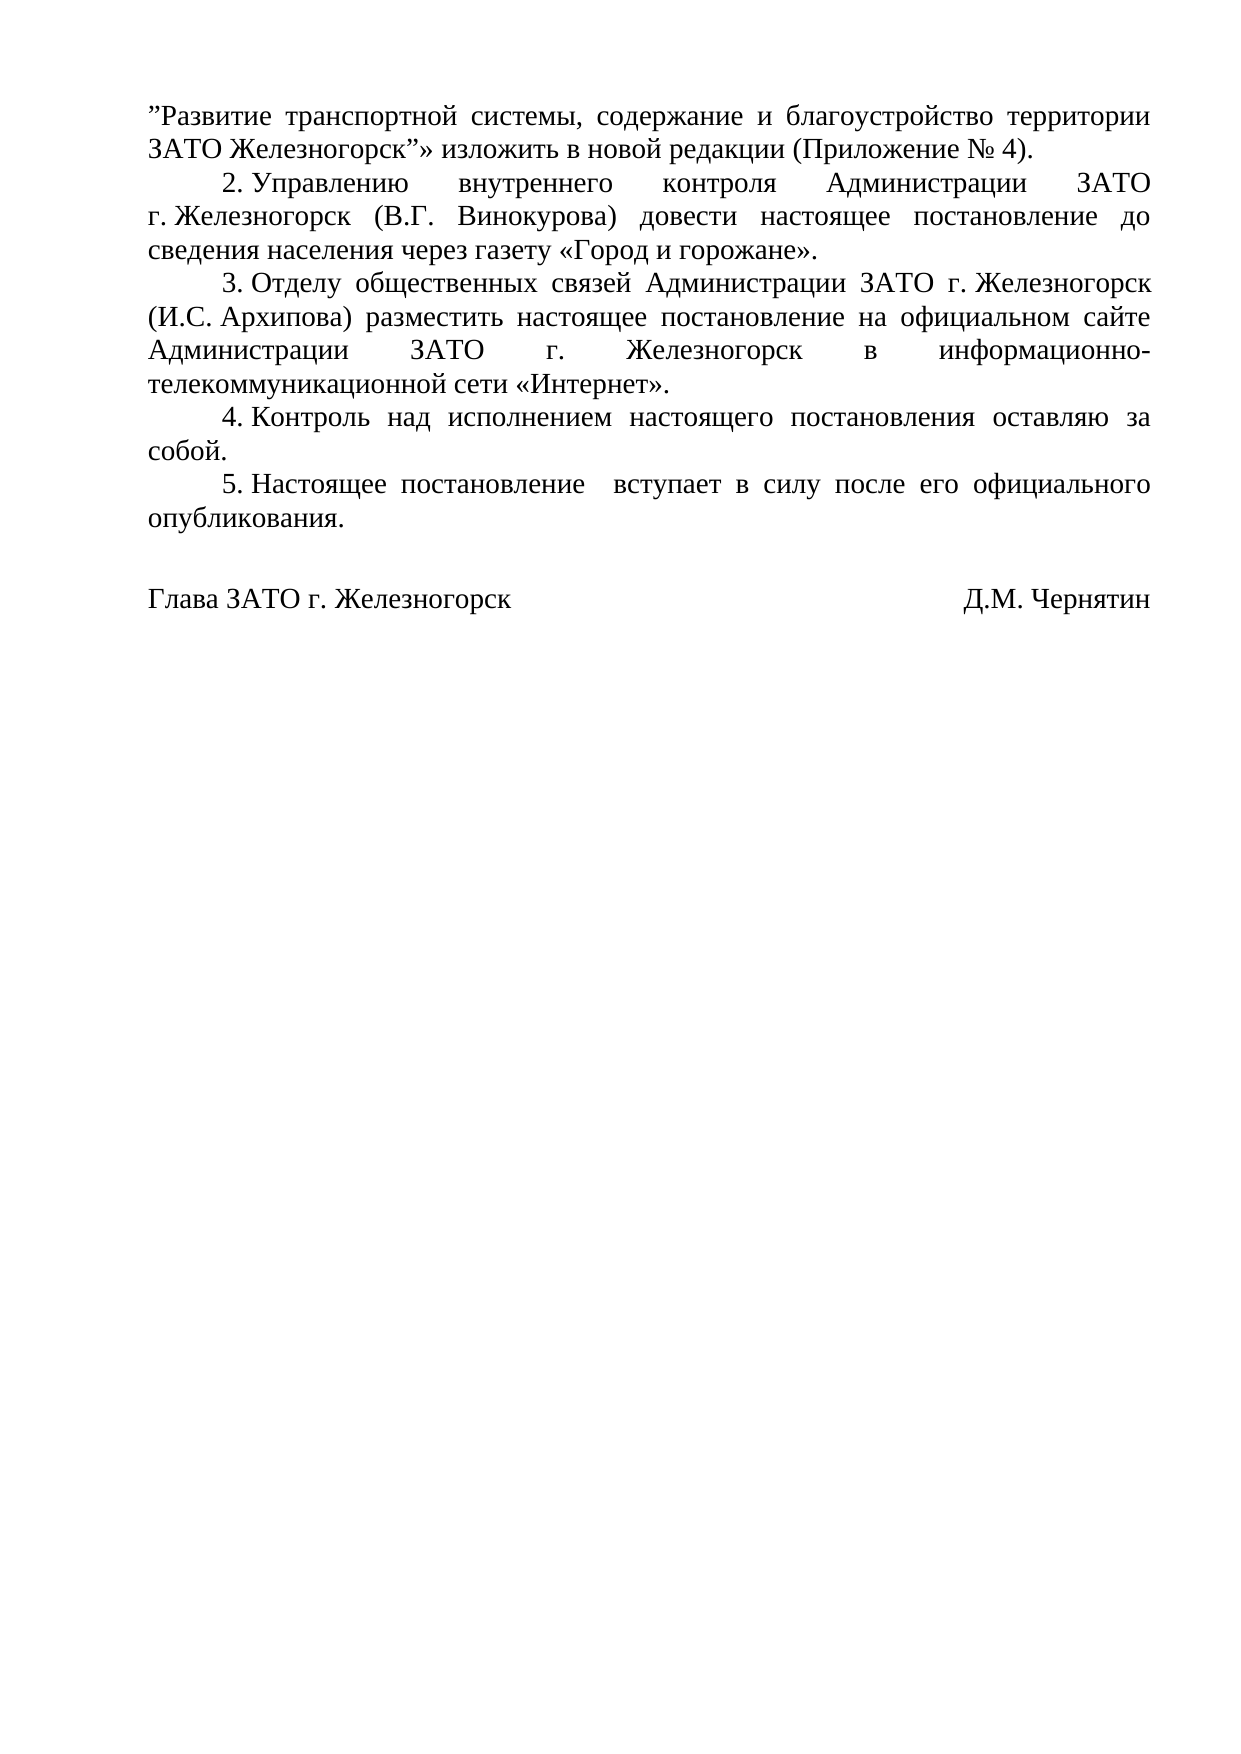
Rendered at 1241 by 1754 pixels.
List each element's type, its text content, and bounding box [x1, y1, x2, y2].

text 5. Настоящее постановление вступает в силу после его официального опубликования. [148, 467, 1152, 534]
text Глава ЗАТО г. Железногорск Д.М. Чернятин [148, 582, 1152, 615]
text 4. Контроль над исполнением настоящего постановления оставляю за собой. [148, 399, 1152, 467]
text 3. Отделу общественных связей Администрации ЗАТО г. Железногорск (И.С. Архипова) разместить настоящее постановление на официальном сайте Администрации ЗАТО г. Железногорск в информационно-телекоммуникационной сети «Интернет». [148, 265, 1152, 399]
text 2. Управлению внутреннего контроля Администрации ЗАТО г. Железногорск (В.Г. Винокурова) довести настоящее постановление до сведения населения через газету «Город и горожане». [148, 165, 1152, 265]
